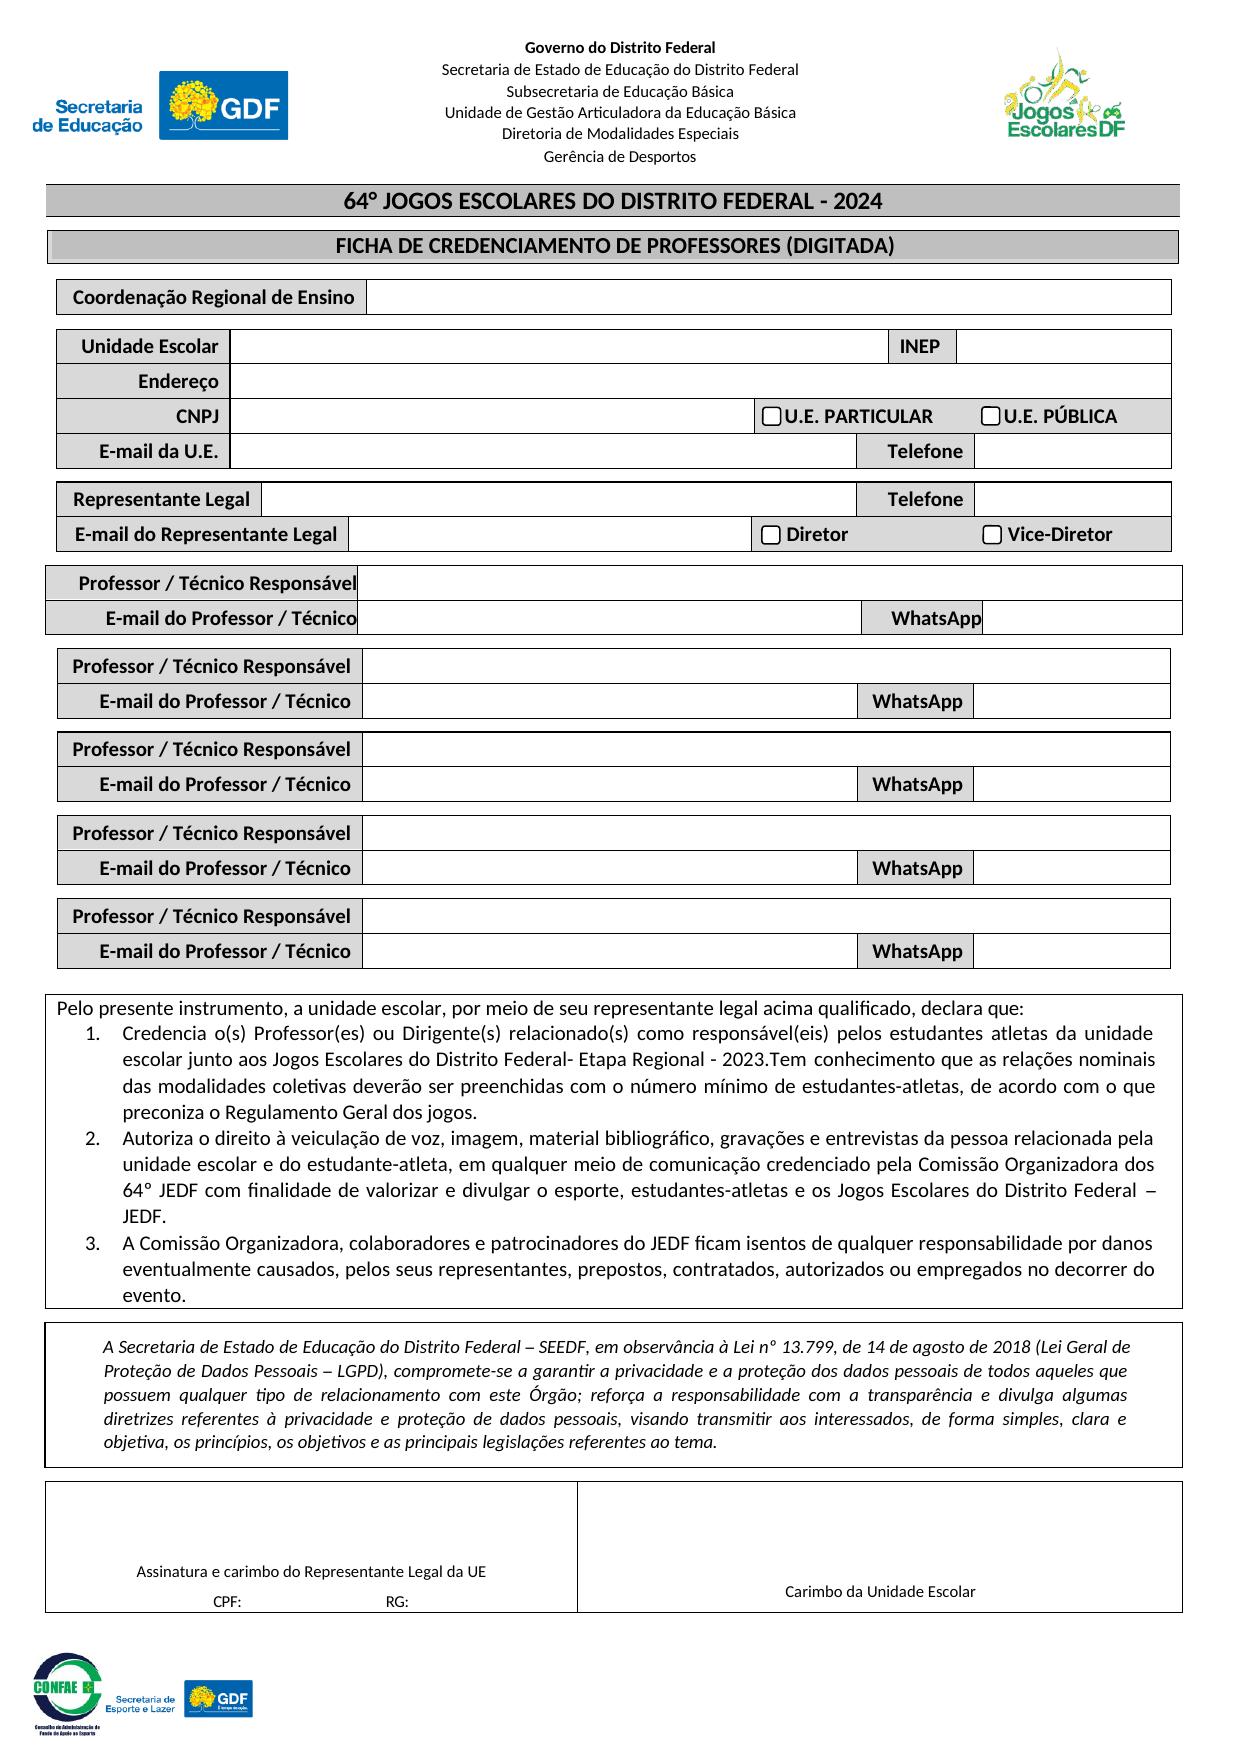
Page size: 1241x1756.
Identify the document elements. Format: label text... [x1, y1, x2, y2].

table_cell [358, 601, 861, 634]
table_cell Pelo presente instrumento, a unidade escolar, por meio de seu representante legal acima qualificado, declara que: Credencia o(s) Professor(es) ou Dirigente(s) relacionado(s) como responsável(eis) pelos estudantes atletas da unidade escolar junto aos Jogos Escolares do Distrito Federal- Etapa Regional - 2023.Tem conhecimento que as relações nominais das modalidades coletivas deverão ser preenchidas com o número mínimo de estudantes-atletas, de acordo com o que preconiza o Regulamento Geral dos jogos. Autoriza o direito à veiculação de voz, imagem, material bibliográfico, gravações e entrevistas da pessoa relacionada pela unidade escolar e do estudante-atleta, em qualquer meio de comunicação credenciado pela Comissão Organizadora dos 64º JEDF com finalidade de valorizar e divulgar o esporte, estudantes-atletas e os Jogos Escolares do Distrito Federal – JEDF. A Comissão Organizadora, colaboradores e patrocinadores do JEDF ficam isentos de qualquer responsabilidade por danos eventualmente causados, pelos seus representantes, prepostos, contratados, autorizados ou empregados no decorrer do evento. [46, 995, 1182, 1308]
table_cell WhatsApp [862, 601, 982, 634]
table_header Unidade Escolar [57, 330, 229, 363]
table_cell CNPJ [57, 399, 229, 433]
table_header Representante Legal [57, 483, 261, 516]
table_cell E-mail do Professor / Técnico [46, 601, 357, 634]
table_header Telefone [857, 483, 974, 516]
table_cell Endereço [57, 364, 229, 398]
table_header [262, 483, 856, 516]
table_cell Telefone [857, 434, 974, 468]
table_cell [231, 364, 1171, 398]
table_header [975, 483, 1171, 516]
table_header A Secretaria de Estado de Educação do Distrito Federal – SEEDF, em observância à Lei nº 13.799, de 14 de agosto de 2018 (Lei Geral de Proteção de Dados Pessoais – LGPD), compromete-se a garantir a privacidade e a proteção dos dados pessoais de todos aqueles que possuem qualquer tipo de relacionamento com este Órgão; reforça a responsabilidade com a transparência e divulga algumas diretrizes referentes à privacidade e proteção de dados pessoais, visando transmitir aos interessados, de forma simples, clara e objetiva, os princípios, os objetivos e as principais legislações referentes ao tema. [46, 1323, 1182, 1467]
table_cell Diretor Vice-Diretor [752, 517, 1171, 551]
table_cell U.E. PARTICULAR U.E. PÚBLICA [755, 399, 1171, 433]
table_header Professor / Técnico Responsável [46, 566, 357, 599]
table_header [957, 330, 1171, 363]
table_header [45, 635, 1182, 994]
table_header Carimbo da Unidade Escolar [578, 1482, 1182, 1612]
table_cell E-mail do Representante Legal [57, 517, 348, 551]
picture [1003, 47, 1125, 137]
table_header Coordenação Regional de Ensino [57, 280, 366, 314]
table_cell [349, 517, 751, 551]
picture [33, 1652, 262, 1745]
picture [32, 71, 289, 140]
table_cell [975, 434, 1171, 468]
table_header [231, 330, 888, 363]
table_cell [231, 434, 856, 468]
table_cell [231, 399, 754, 433]
table_header Assinatura e carimbo do Representante Legal da UE CPF: RG: [46, 1482, 577, 1612]
table_header [367, 280, 1171, 314]
table_header [358, 566, 1182, 599]
table_cell [983, 601, 1182, 634]
table_header INEP [889, 330, 956, 363]
table_cell E-mail da U.E. [57, 434, 229, 468]
